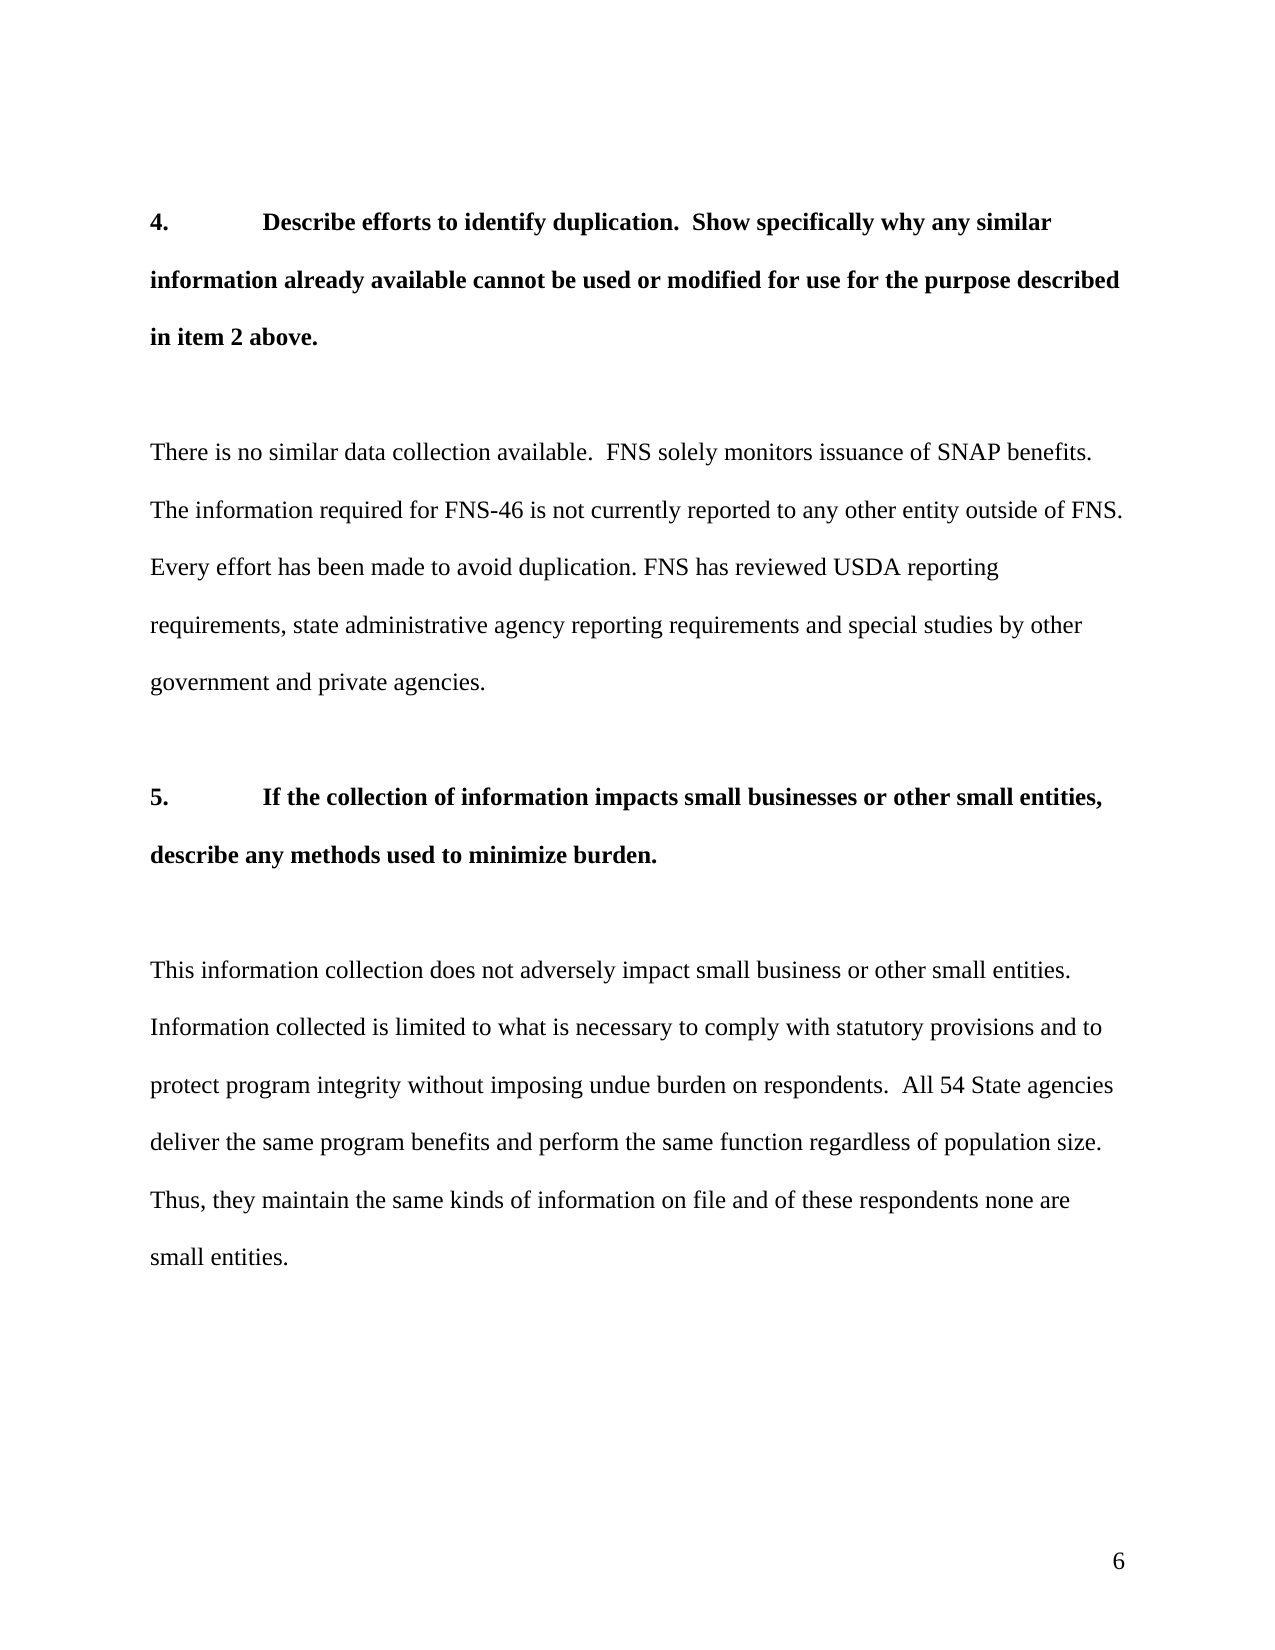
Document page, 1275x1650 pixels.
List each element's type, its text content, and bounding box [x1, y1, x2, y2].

list If the collection of information impacts small businesses or other small entities, describe any methods used to minimize burden. [150, 782, 1125, 869]
list Describe efforts to identify duplication. Show specifically why any similar information already available cannot be used or modified for use for the purpose described in item 2 above. [150, 207, 1125, 351]
list There is no similar data collection available. FNS solely monitors issuance of SNAP benefits. The information required for FNS-46 is not currently reported to any other entity outside of FNS. Every effort has been made to avoid duplication. FNS has reviewed USDA reporting requirements, state administrative agency reporting requirements and special studies by other government and private agencies. [150, 437, 1125, 696]
text This information collection does not adversely impact small business or other small entities. Information collected is limited to what is necessary to comply with statutory provisions and to protect program integrity without imposing undue burden on respondents. All 54 State agencies deliver the same program benefits and perform the same function regardless of population size. Thus, they maintain the same kinds of information on file and of these respondents none are small entities. [150, 955, 1125, 1271]
